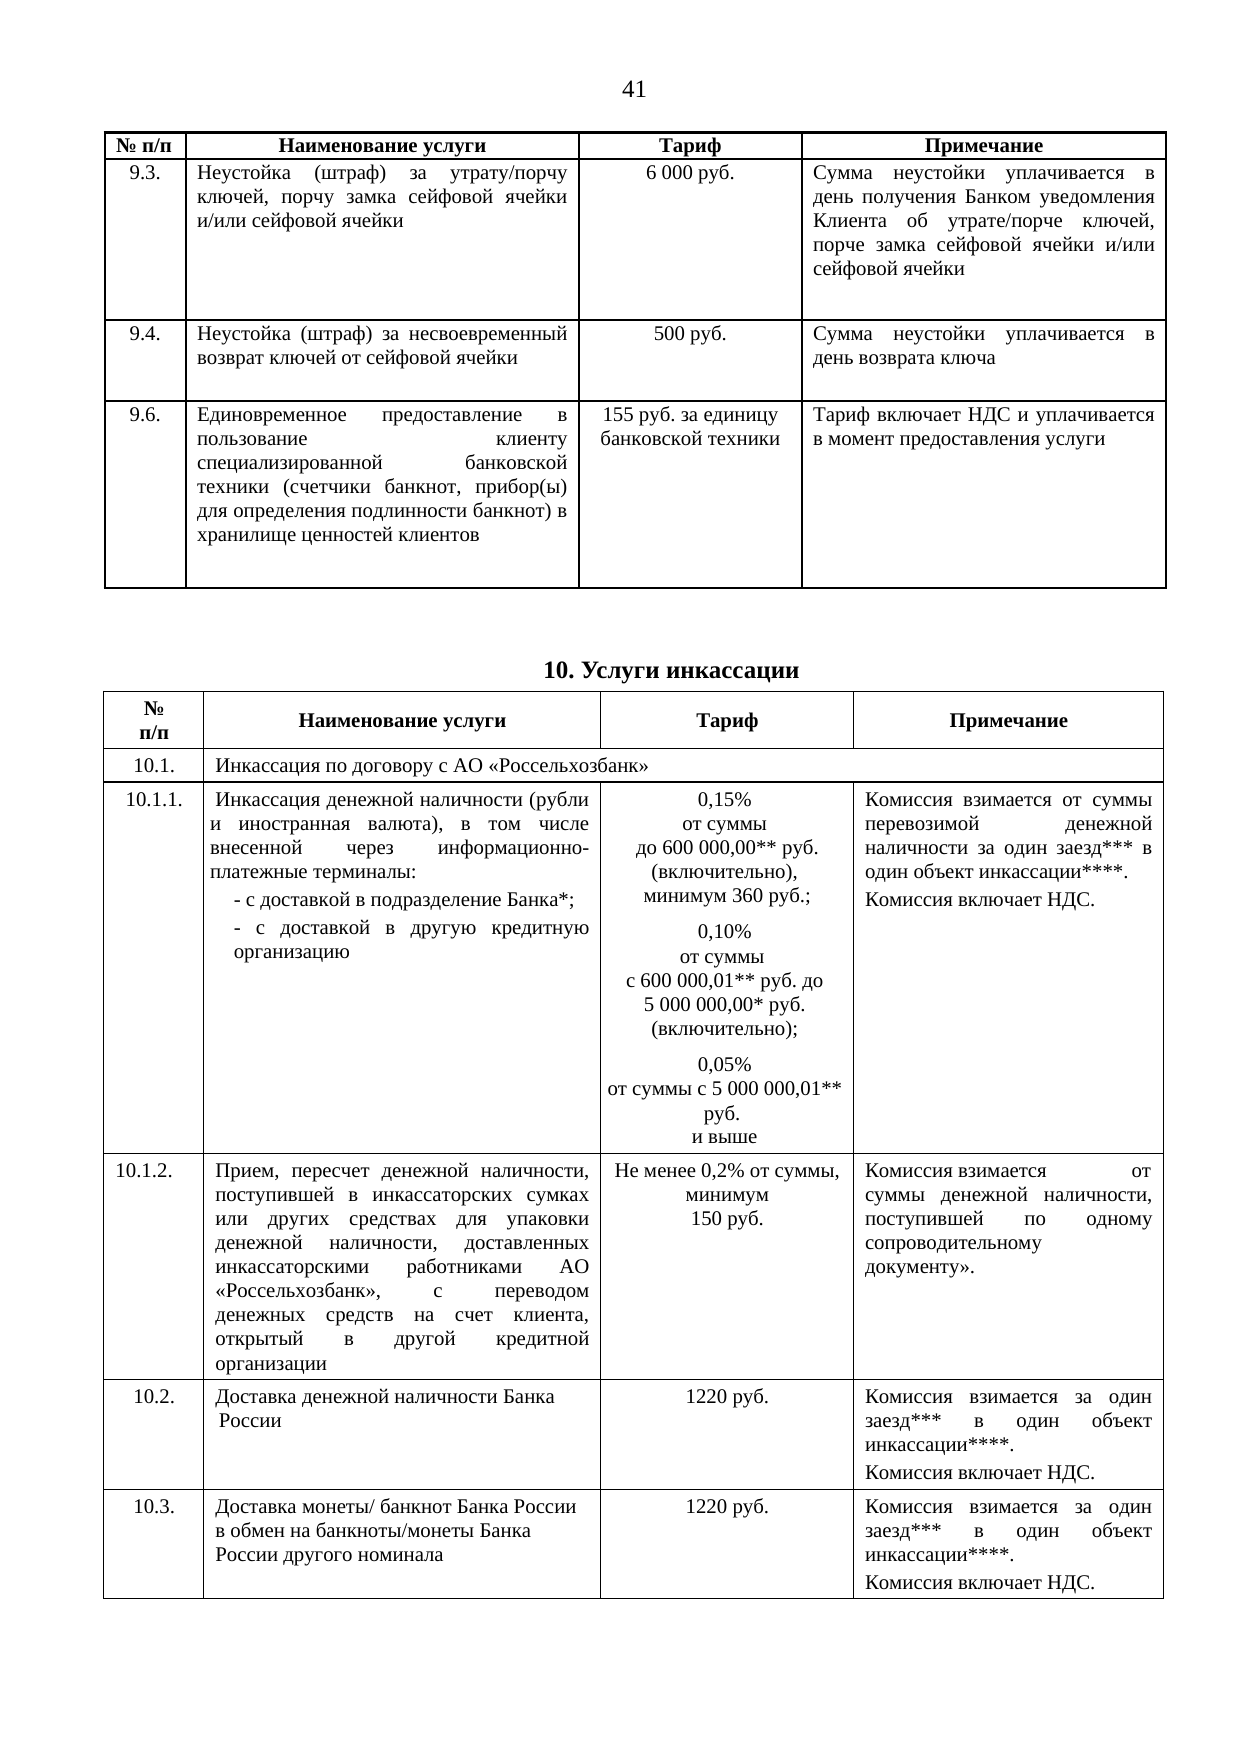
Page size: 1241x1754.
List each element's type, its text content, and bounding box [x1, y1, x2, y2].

table_cell 9.6. [106, 402, 185, 587]
table_cell Комиссия взимается за один заезд*** в один объект инкассации****. Комиссия включает НДС. [854, 1380, 1163, 1488]
table_cell Сумма неустойки уплачивается в день возврата ключа [803, 321, 1165, 400]
table_cell 9.4. [106, 321, 185, 400]
table_cell 10.3. [104, 1490, 203, 1598]
table_cell Инкассация по договору с АО «Россельхозбанк» [204, 749, 1163, 781]
table_cell 1220 руб. [601, 1490, 853, 1598]
table_cell Единовременное предоставление в пользование клиенту специализированной банковской техники (счетчики банкнот, прибор(ы) для определения подлинности банкнот) в хранилище ценностей клиентов [187, 402, 578, 587]
table_cell Комиссия взимается за один заезд*** в один объект инкассации****. Комиссия включает НДС. [854, 1490, 1163, 1598]
table_cell 500 руб. [580, 321, 801, 400]
table_cell Прием, пересчет денежной наличности, поступившей в инкассаторских сумках или других средствах для упаковки денежной наличности, доставленных инкассаторскими работниками АО «Россельхозбанк», с переводом денежных средств на счет клиента, открытый в другой кредитной организации [204, 1154, 600, 1379]
table_header Наименование услуги [187, 134, 578, 157]
table_cell Не менее 0,2% от суммы, минимум 150 руб. [601, 1154, 853, 1379]
table_cell Доставка монеты/ банкнот Банка России в обмен на банкноты/монеты Банка России другого номинала [204, 1490, 600, 1598]
table_cell 155 руб. за единицу банковской техники [580, 402, 801, 587]
table_cell Комиссия взимается от суммы перевозимой денежной наличности за один заезд*** в один объект инкассации****. Комиссия включает НДС. [854, 783, 1163, 1153]
table_header Наименование услуги [204, 692, 600, 748]
table_cell Неустойка (штраф) за утрату/порчу ключей, порчу замка сейфовой ячейки и/или сейфовой ячейки [187, 160, 578, 318]
table_header № п/п [106, 134, 185, 157]
table_cell 10.1.2. [104, 1154, 203, 1379]
table_cell 0,15% от суммы до 600 000,00** руб. (включительно), минимум 360 руб.; 0,10% от суммы с 600 000,01** руб. до 5 000 000,00* руб. (включительно); 0,05% от суммы с 5 000 000,01** руб. и выше [601, 783, 853, 1153]
table_cell Сумма неустойки уплачивается в день получения Банком уведомления Клиента об утрате/порче ключей, порче замка сейфовой ячейки и/или сейфовой ячейки [803, 160, 1165, 318]
table_cell Комиссия взимается от суммы денежной наличности, поступившей по одному сопроводительному документу». [854, 1154, 1163, 1379]
subtitle 10. Услуги инкассации [103, 656, 1165, 684]
table_cell Доставка денежной наличности Банка России [204, 1380, 600, 1488]
table_header Тариф [601, 692, 853, 748]
table_cell 6 000 руб. [580, 160, 801, 318]
table_header Примечание [803, 134, 1165, 157]
table_header Тариф [580, 134, 801, 157]
table_cell 10.1. [104, 749, 203, 781]
table_cell Неустойка (штраф) за несвоевременный возврат ключей от сейфовой ячейки [187, 321, 578, 400]
table_header № п/п [104, 692, 203, 748]
table_header Примечание [854, 692, 1163, 748]
table_cell Инкассация денежной наличности (рубли и иностранная валюта), в том числе внесенной через информационно-платежные терминалы: - с доставкой в подразделение Банка*; - с доставкой в другую кредитную организацию [204, 783, 600, 1153]
table_cell 1220 руб. [601, 1380, 853, 1488]
table_cell 9.3. [106, 160, 185, 318]
table_cell Тариф включает НДС и уплачивается в момент предоставления услуги [803, 402, 1165, 587]
table_cell 10.1.1. [104, 783, 203, 1153]
table_cell 10.2. [104, 1380, 203, 1488]
